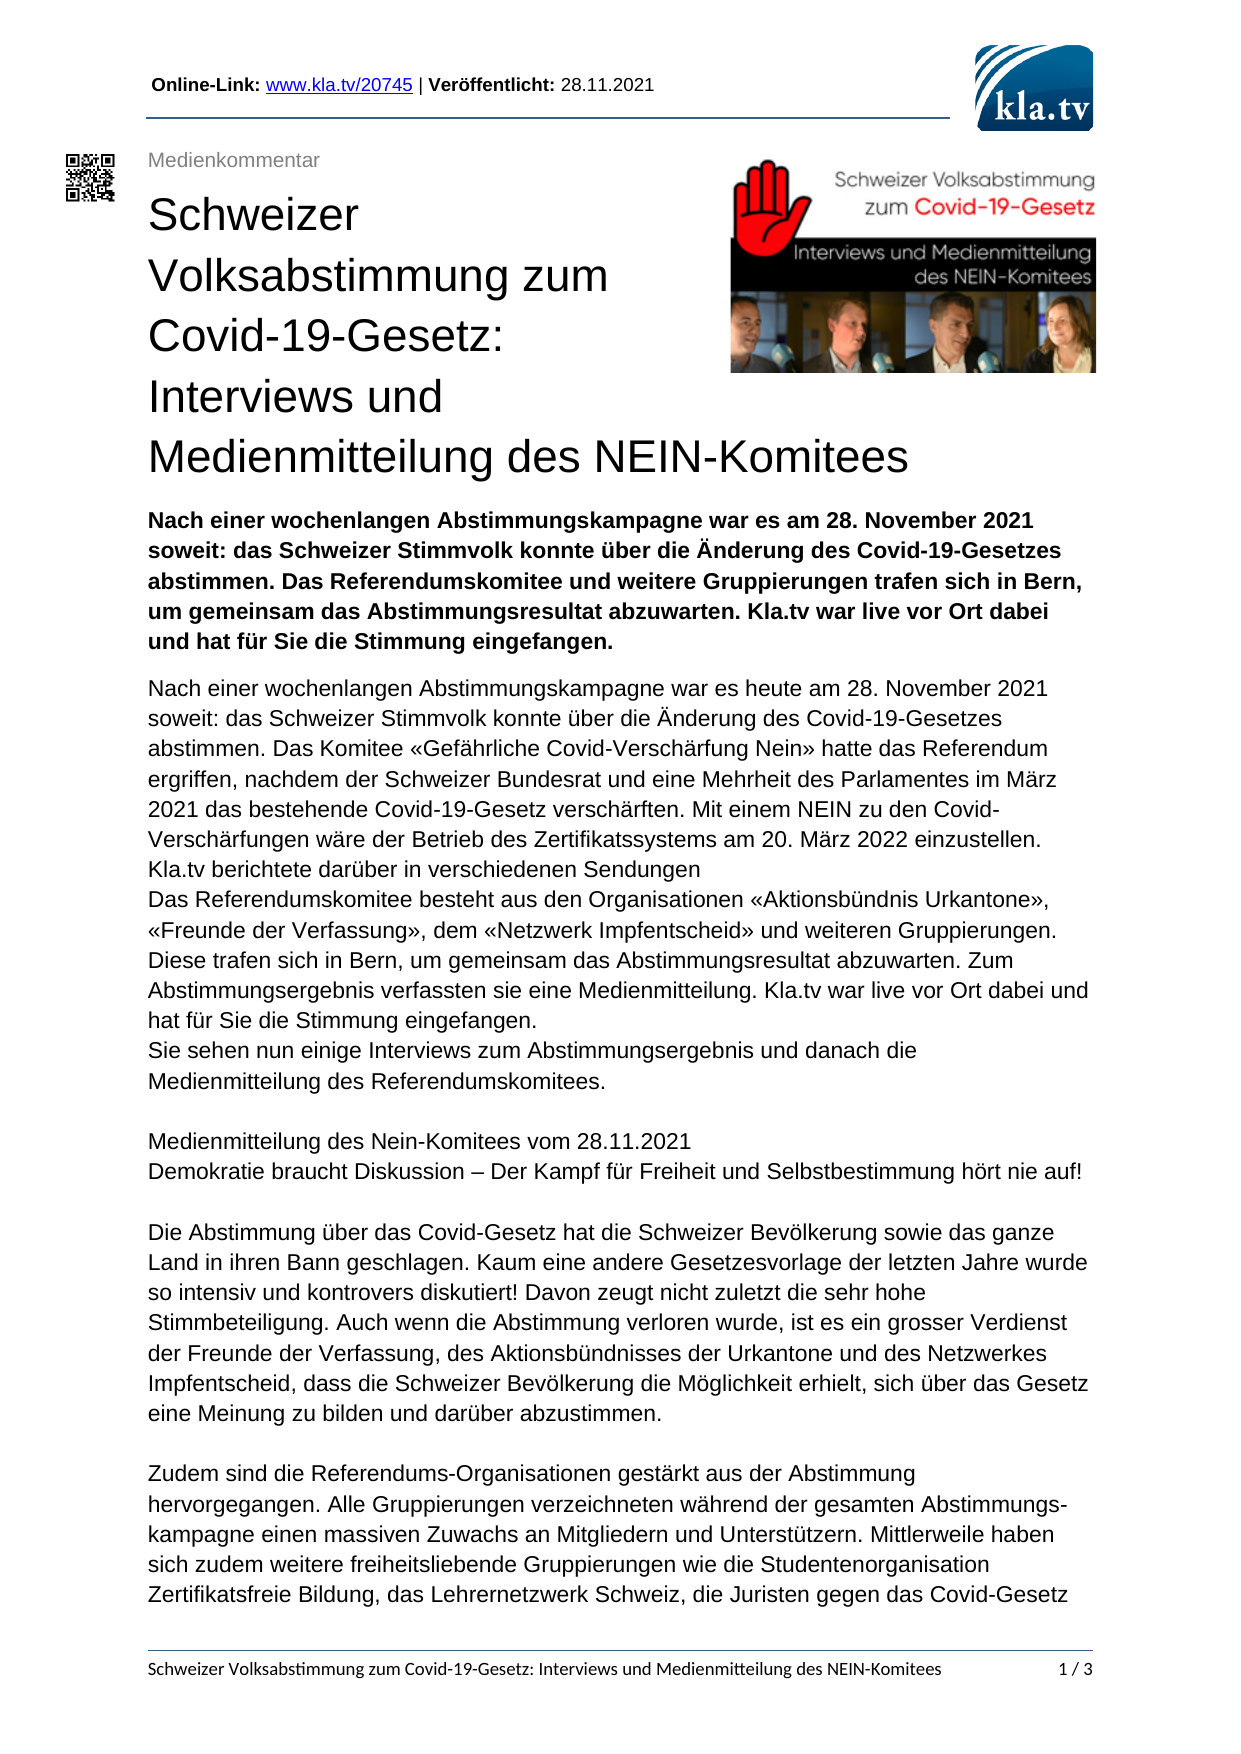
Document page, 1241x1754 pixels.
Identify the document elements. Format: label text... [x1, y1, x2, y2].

text Nach einer wochenlangen Abstimmungskampagne war es am 28. November 2021 soweit: das Schweizer Stimmvolk konnte über die Änderung des Covid-19-Gesetzes abstimmen. Das Referendumskomitee und weitere Gruppierungen trafen sich in Bern, um gemeinsam das Abstimmungsresultat abzuwarten. Kla.tv war live vor Ort dabei und hat für Sie die Stimmung eingefangen. [148, 507, 1093, 654]
text Medienkommentar [148, 148, 1093, 172]
text Schweizer Volksabstimmung zum Covid-19-Gesetz: Interviews und Medienmitteilung des NEIN-Komitees [148, 188, 1093, 483]
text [148, 675, 1093, 1607]
